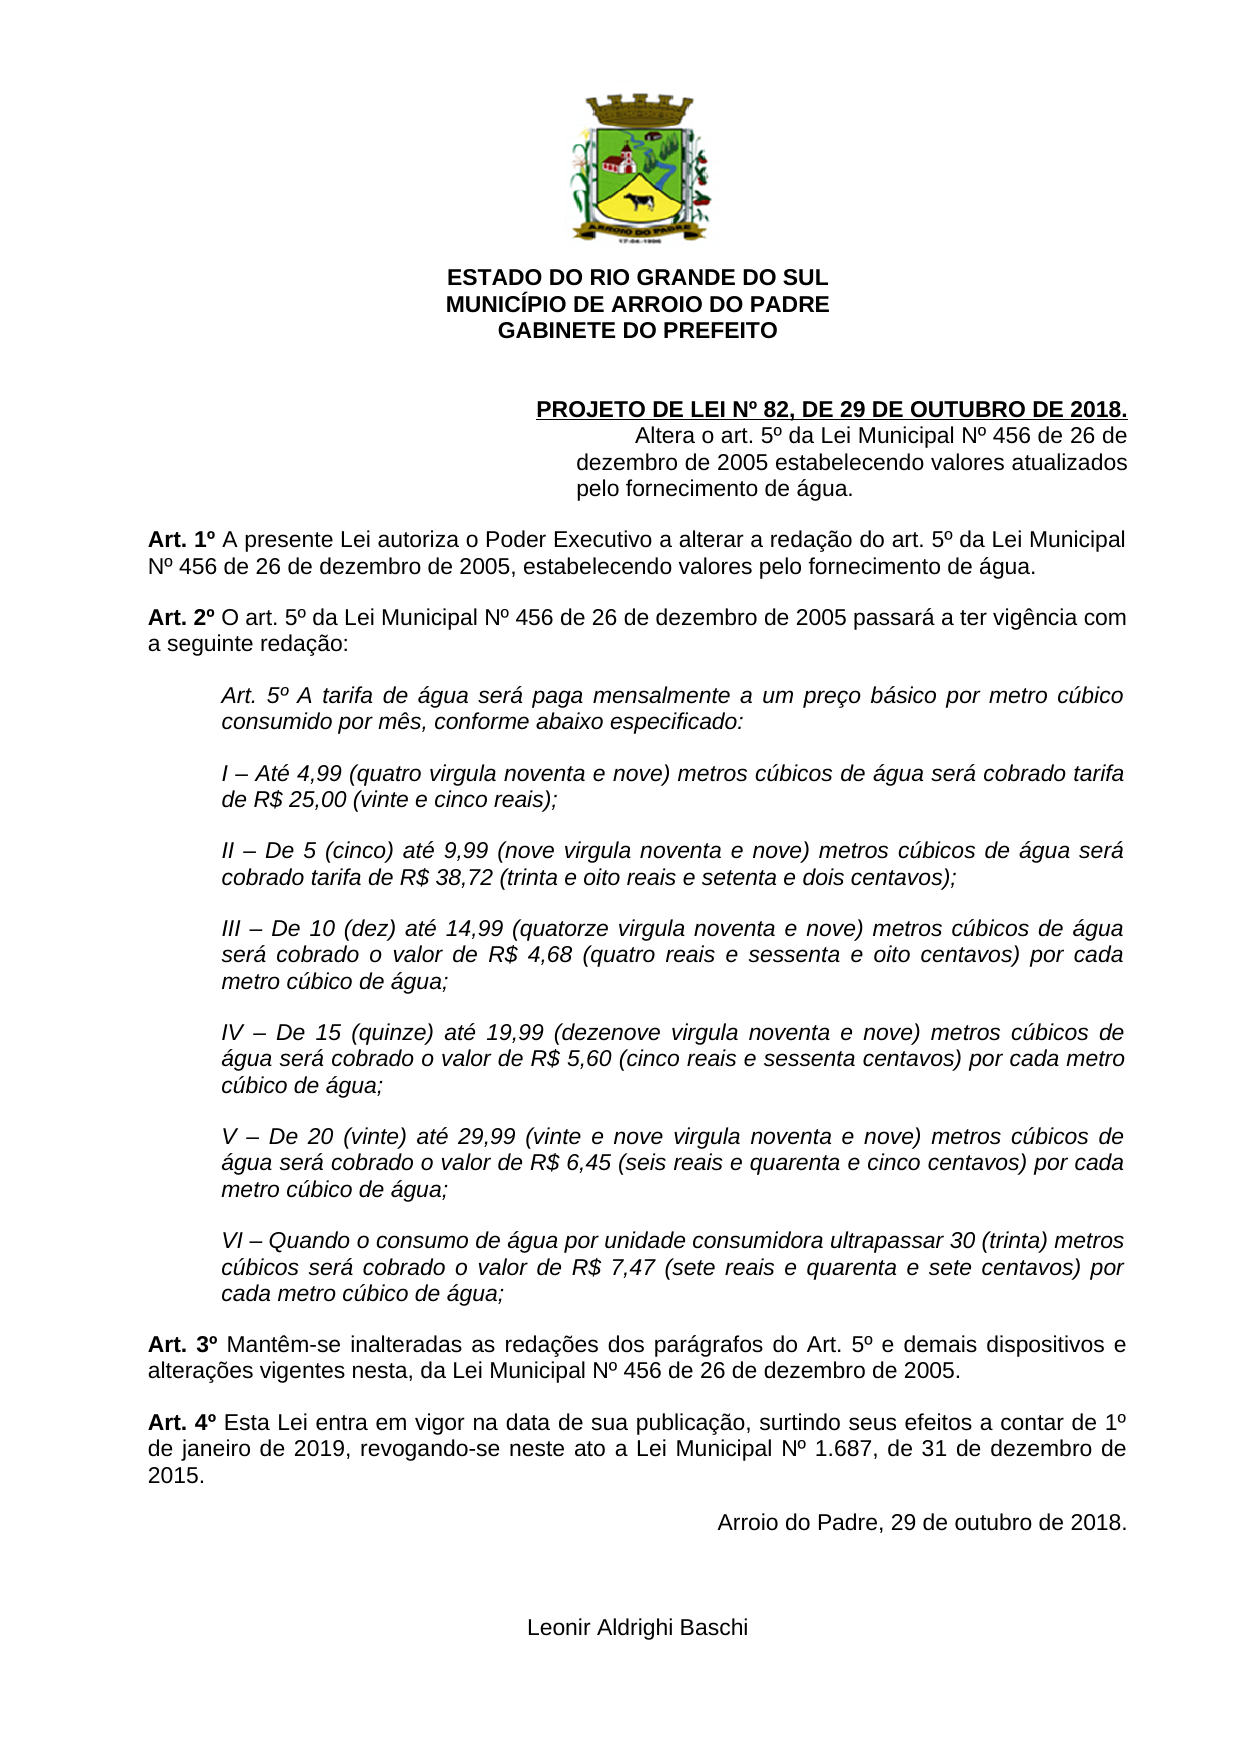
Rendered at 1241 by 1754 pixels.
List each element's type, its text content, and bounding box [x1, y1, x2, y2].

text Art. 2º O art. 5º da Lei Municipal Nº 456 de 26 de dezembro de 2005 passará a ter vigência com a seguinte redação: [148, 604, 1128, 657]
text IV – De 15 (quinze) até 19,99 (dezenove virgula noventa e nove) metros cúbicos de água será cobrado o valor de R$ 5,60 (cinco reais e sessenta centavos) por cada metro cúbico de água; [221, 1019, 1128, 1098]
text PROJETO DE LEI Nº 82, DE 29 DE OUTUBRO DE 2018. [148, 396, 1128, 422]
text Art. 4º Esta Lei entra em vigor na data de sua publicação, surtindo seus efeitos a contar de 1º de janeiro de 2019, revogando-se neste ato a Lei Municipal Nº 1.687, de 31 de dezembro de 2015. [148, 1409, 1128, 1488]
text GABINETE DO PREFEITO [148, 317, 1128, 343]
text Art. 5º A tarifa de água será paga mensalmente a um preço básico por metro cúbico consumido por mês, conforme abaixo especificado: [221, 682, 1128, 734]
picture [563, 79, 720, 247]
text ESTADO DO RIO GRANDE DO SUL [148, 264, 1128, 291]
text MUNICÍPIO DE ARROIO DO PADRE [148, 291, 1128, 317]
text VI – Quando o consumo de água por unidade consumidora ultrapassar 30 (trinta) metros cúbicos será cobrado o valor de R$ 7,47 (sete reais e quarenta e sete centavos) por cada metro cúbico de água; [221, 1227, 1128, 1306]
text Art. 1º A presente Lei autoriza o Poder Executivo a alterar a redação do art. 5º da Lei Municipal Nº 456 de 26 de dezembro de 2005, estabelecendo valores pelo fornecimento de água. [148, 526, 1128, 579]
text V – De 20 (vinte) até 29,99 (vinte e nove virgula noventa e nove) metros cúbicos de água será cobrado o valor de R$ 6,45 (seis reais e quarenta e cinco centavos) por cada metro cúbico de água; [221, 1123, 1128, 1202]
text Arroio do Padre, 29 de outubro de 2018. [148, 1509, 1128, 1535]
text II – De 5 (cinco) até 9,99 (nove virgula noventa e nove) metros cúbicos de água será cobrado tarifa de R$ 38,72 (trinta e oito reais e setenta e dois centavos); [221, 837, 1128, 890]
text I – Até 4,99 (quatro virgula noventa e nove) metros cúbicos de água será cobrado tarifa de R$ 25,00 (vinte e cinco reais); [221, 759, 1128, 812]
text Art. 3º Mantêm-se inalteradas as redações dos parágrafos do Art. 5º e demais dispositivos e alterações vigentes nesta, da Lei Municipal Nº 456 de 26 de dezembro de 2005. [148, 1331, 1128, 1384]
text III – De 10 (dez) até 14,99 (quatorze virgula noventa e nove) metros cúbicos de água será cobrado o valor de R$ 4,68 (quatro reais e sessenta e oito centavos) por cada metro cúbico de água; [221, 915, 1128, 994]
text Altera o art. 5º da Lei Municipal Nº 456 de 26 de dezembro de 2005 estabelecendo valores atualizados pelo fornecimento de água. [576, 422, 1128, 501]
text Leonir Aldrighi Baschi [148, 1614, 1128, 1641]
